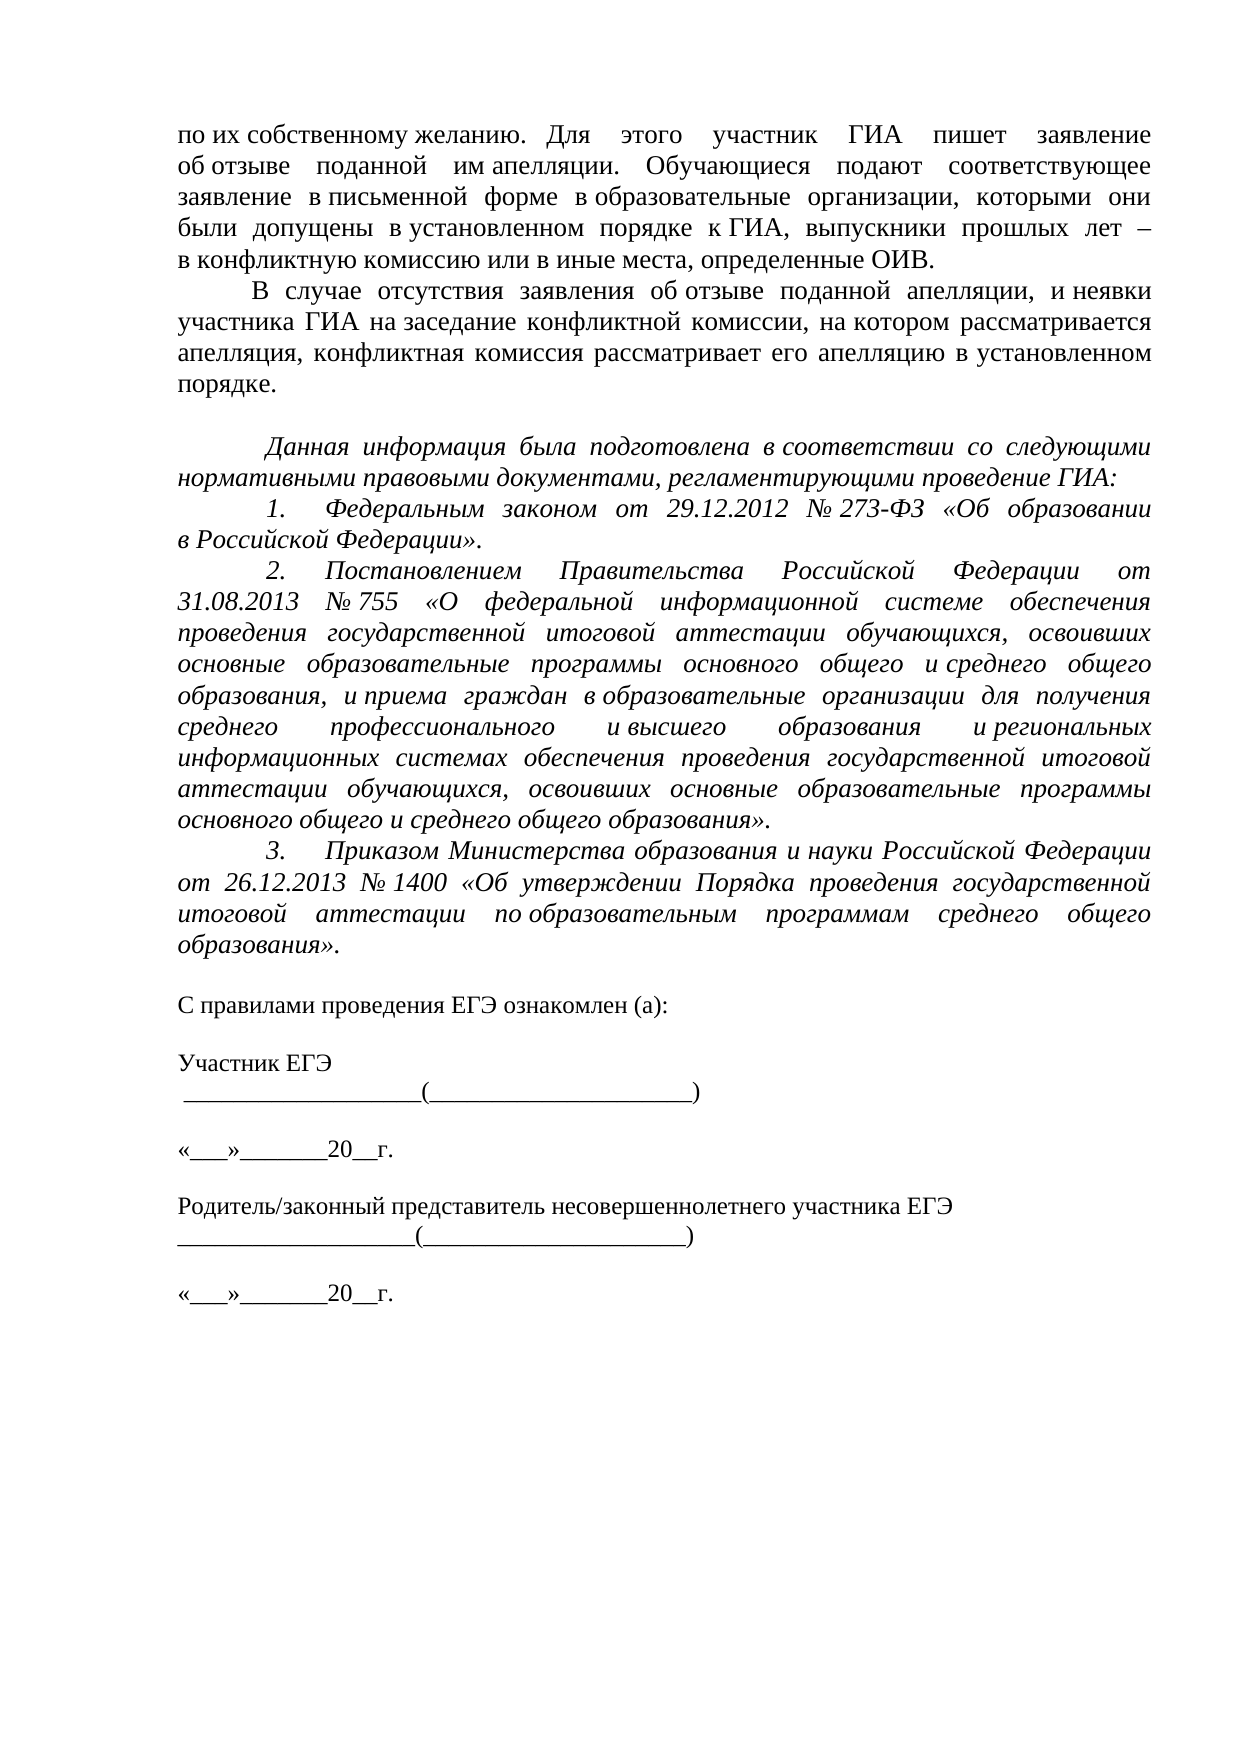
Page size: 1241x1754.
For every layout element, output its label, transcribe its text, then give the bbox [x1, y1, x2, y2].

text ___________________(_____________________) [177, 1076, 1152, 1105]
text Данная информация была подготовлена в соответствии со следующими нормативными правовыми документами, регламентирующими проведение ГИА: [177, 429, 1152, 492]
text 3. Приказом Министерства образования и науки Российской Федерации от 26.12.2013 № 1400 «Об утверждении Порядка проведения государственной итоговой аттестации по образовательным программам среднего общего образования». [177, 834, 1152, 959]
text ___________________(_____________________) [177, 1220, 1152, 1249]
text 2. Постановлением Правительства Российской Федерации от 31.08.2013 № 755 «О федеральной информационной системе обеспечения проведения государственной итоговой аттестации обучающихся, освоивших основные образовательные программы основного общего и среднего общего образования, и приема граждан в образовательные организации для получения среднего профессионального и высшего образования и региональных информационных системах обеспечения проведения государственной итоговой аттестации обучающихся, освоивших основные образовательные программы основного общего и среднего общего образования». [177, 554, 1152, 834]
text С правилами проведения ЕГЭ ознакомлен (а): [177, 990, 1152, 1019]
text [177, 118, 1152, 274]
text 1. Федеральным законом от 29.12.2012 № 273-ФЗ «Об образовании в Российской Федерации». [177, 492, 1152, 554]
text Родитель/законный представитель несовершеннолетнего участника ЕГЭ [177, 1191, 1152, 1220]
text В случае отсутствия заявления об отзыве поданной апелляции, и неявки участника ГИА на заседание конфликтной комиссии, на котором рассматривается апелляция, конфликтная комиссия рассматривает его апелляцию в установленном порядке. [177, 274, 1152, 398]
text «___»_______20__г. [177, 1278, 1152, 1306]
text «___»_______20__г. [177, 1134, 1152, 1163]
text Участник ЕГЭ [177, 1048, 1152, 1076]
